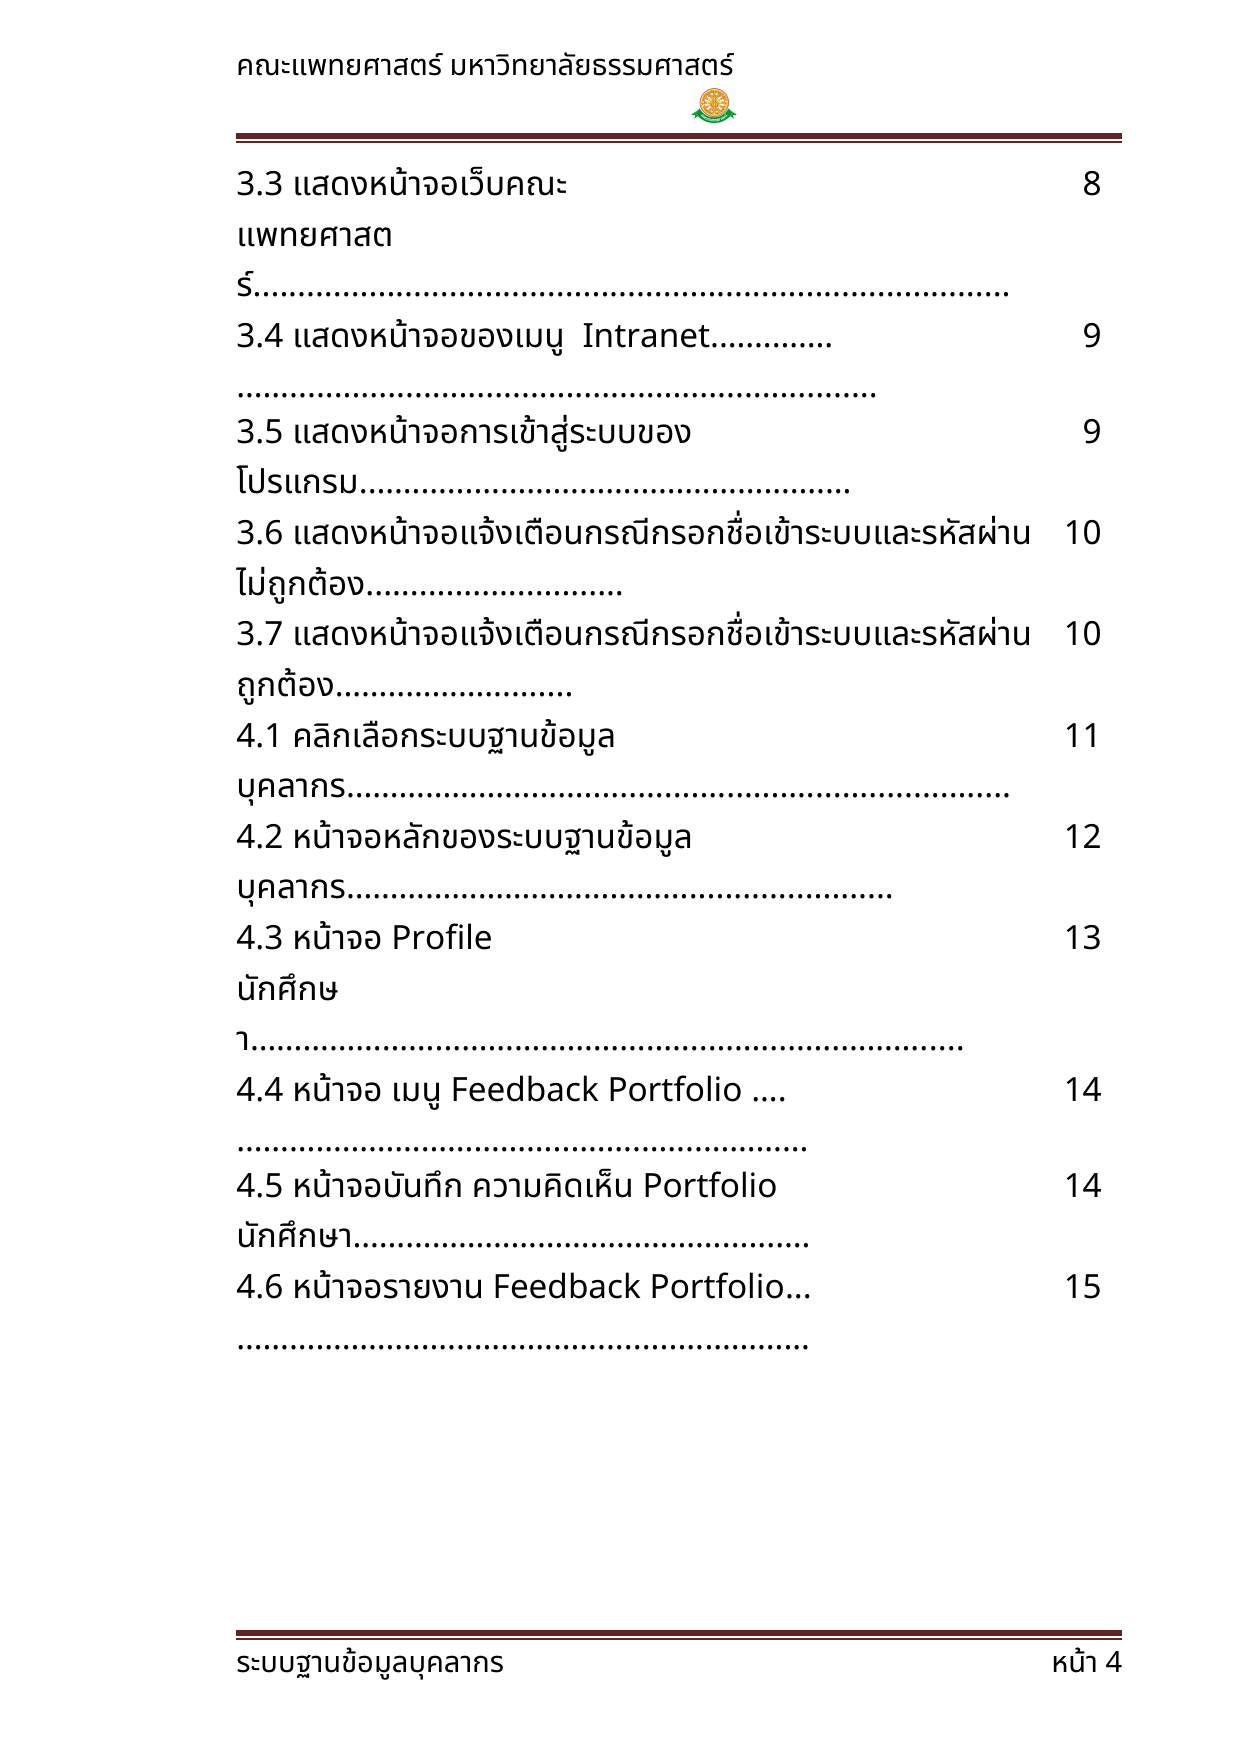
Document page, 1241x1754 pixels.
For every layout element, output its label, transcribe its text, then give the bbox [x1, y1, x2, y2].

table_cell 13 [1048, 914, 1113, 1066]
table_cell 14 [1048, 1066, 1113, 1162]
table_cell 4.4 หน้าจอ เมนู Feedback Portfolio ….………………………………...…….…....………… [225, 1066, 1048, 1162]
table_cell 9 [1048, 312, 1113, 408]
table_cell 8 [1048, 160, 1113, 312]
table_cell 9 [1048, 408, 1113, 509]
table_cell 4.5 หน้าจอบันทึก ความคิดเห็น Portfolio นักศึกษา…………………………………….......… [225, 1162, 1048, 1263]
table_cell 4.1 คลิกเลือกระบบฐานข้อมูลบุคลากร…………………...….............….…...…...................... [225, 711, 1048, 813]
table_cell 10 [1048, 509, 1113, 610]
table_cell 4.6 หน้าจอรายงาน Feedback Portfolio...……………………...…………...........…………… [225, 1263, 1048, 1359]
table_cell 3.6 แสดงหน้าจอแจ้งเตือนกรณีกรอกชื่อเข้าระบบและรหัสผ่าน ไม่ถูกต้อง............................. [225, 509, 1048, 610]
table_cell 4.2 หน้าจอหลักของระบบฐานข้อมูลบุคลากร…………………………………....................... [225, 813, 1048, 914]
table_cell 3.5 แสดงหน้าจอการเข้าสู่ระบบของโปรแกรม.………...………………………………….… [225, 408, 1048, 509]
table_cell 12 [1048, 813, 1113, 914]
table_cell 10 [1048, 610, 1113, 711]
table_cell 3.4 แสดงหน้าจอของเมนู Intranet.………….…….................................................................. [225, 312, 1048, 408]
table_cell 4.3 หน้าจอ Profile นักศึกษา…………………...……………………....……....…..………..... [225, 914, 1048, 1066]
table_cell 15 [1048, 1263, 1113, 1359]
table_cell 11 [1048, 711, 1113, 813]
table_cell 14 [1048, 1162, 1113, 1263]
table_cell 3.7 แสดงหน้าจอแจ้งเตือนกรณีกรอกชื่อเข้าระบบและรหัสผ่าน ถูกต้อง……..………...….... [225, 610, 1048, 711]
table_cell 3.3 แสดงหน้าจอเว็บคณะแพทยศาสตร์..................................................................................... [225, 160, 1048, 312]
picture [691, 88, 737, 123]
